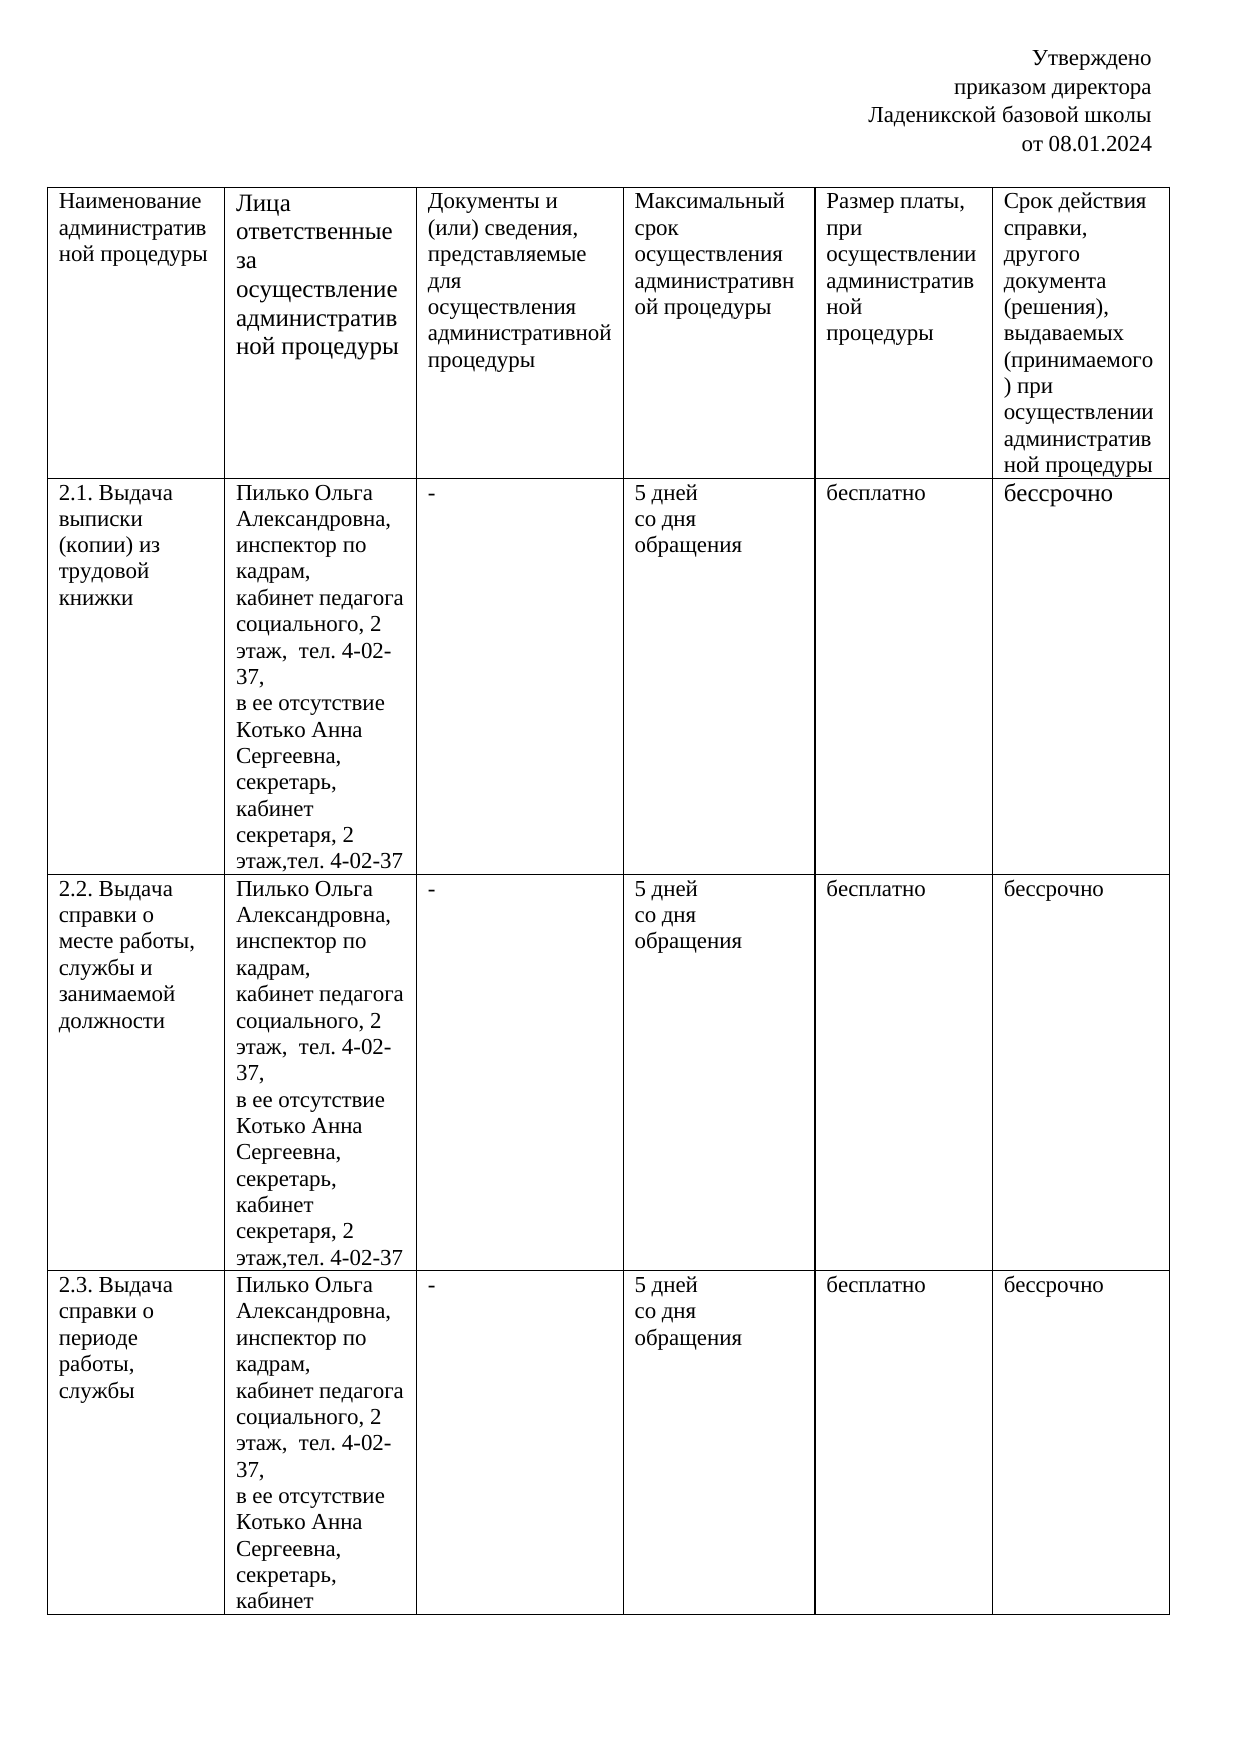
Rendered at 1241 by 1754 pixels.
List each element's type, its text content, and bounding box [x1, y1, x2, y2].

text Ладеникской базовой школы [177, 101, 1152, 128]
table_cell - [417, 1271, 623, 1614]
text приказом директора [177, 73, 1152, 99]
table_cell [624, 1271, 814, 1614]
table_header Срок действия справки, другого документа (решения), выдаваемых (принимаемого) при осуществлении административной процедуры [993, 188, 1169, 477]
text от 08.01.2024 [177, 130, 1152, 156]
table_header Лица ответственные за осуществление административной процедуры [225, 188, 416, 477]
table_cell бессрочно [993, 479, 1169, 874]
text Утверждено [177, 44, 1152, 71]
table_cell - [417, 479, 623, 874]
table_cell бессрочно [993, 875, 1169, 1270]
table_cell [48, 1271, 224, 1614]
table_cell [225, 1271, 416, 1614]
table_cell - [417, 875, 623, 1270]
table_cell 5 дней со дня обращения [624, 479, 814, 874]
table_header Документы и (или) сведения, представляемые для осуществления административной процедуры [417, 188, 623, 477]
table_cell 2.2. Выдача справки о месте работы, службы и занимаемой должности [48, 875, 224, 1270]
table_cell бесплатно [816, 1271, 992, 1614]
table_cell 5 дней со дня обращения [624, 875, 814, 1270]
table_header Максимальный срок осуществления административной процедуры [624, 188, 814, 477]
table_cell бесплатно [816, 479, 992, 874]
table_cell бессрочно [993, 1271, 1169, 1614]
table_header Наименование административной процедуры [48, 188, 224, 477]
table_header Размер платы, при осуществлении административной процедуры [816, 188, 992, 477]
table_cell 2.1. Выдача выписки (копии) из трудовой книжки [48, 479, 224, 874]
table_cell бесплатно [816, 875, 992, 1270]
